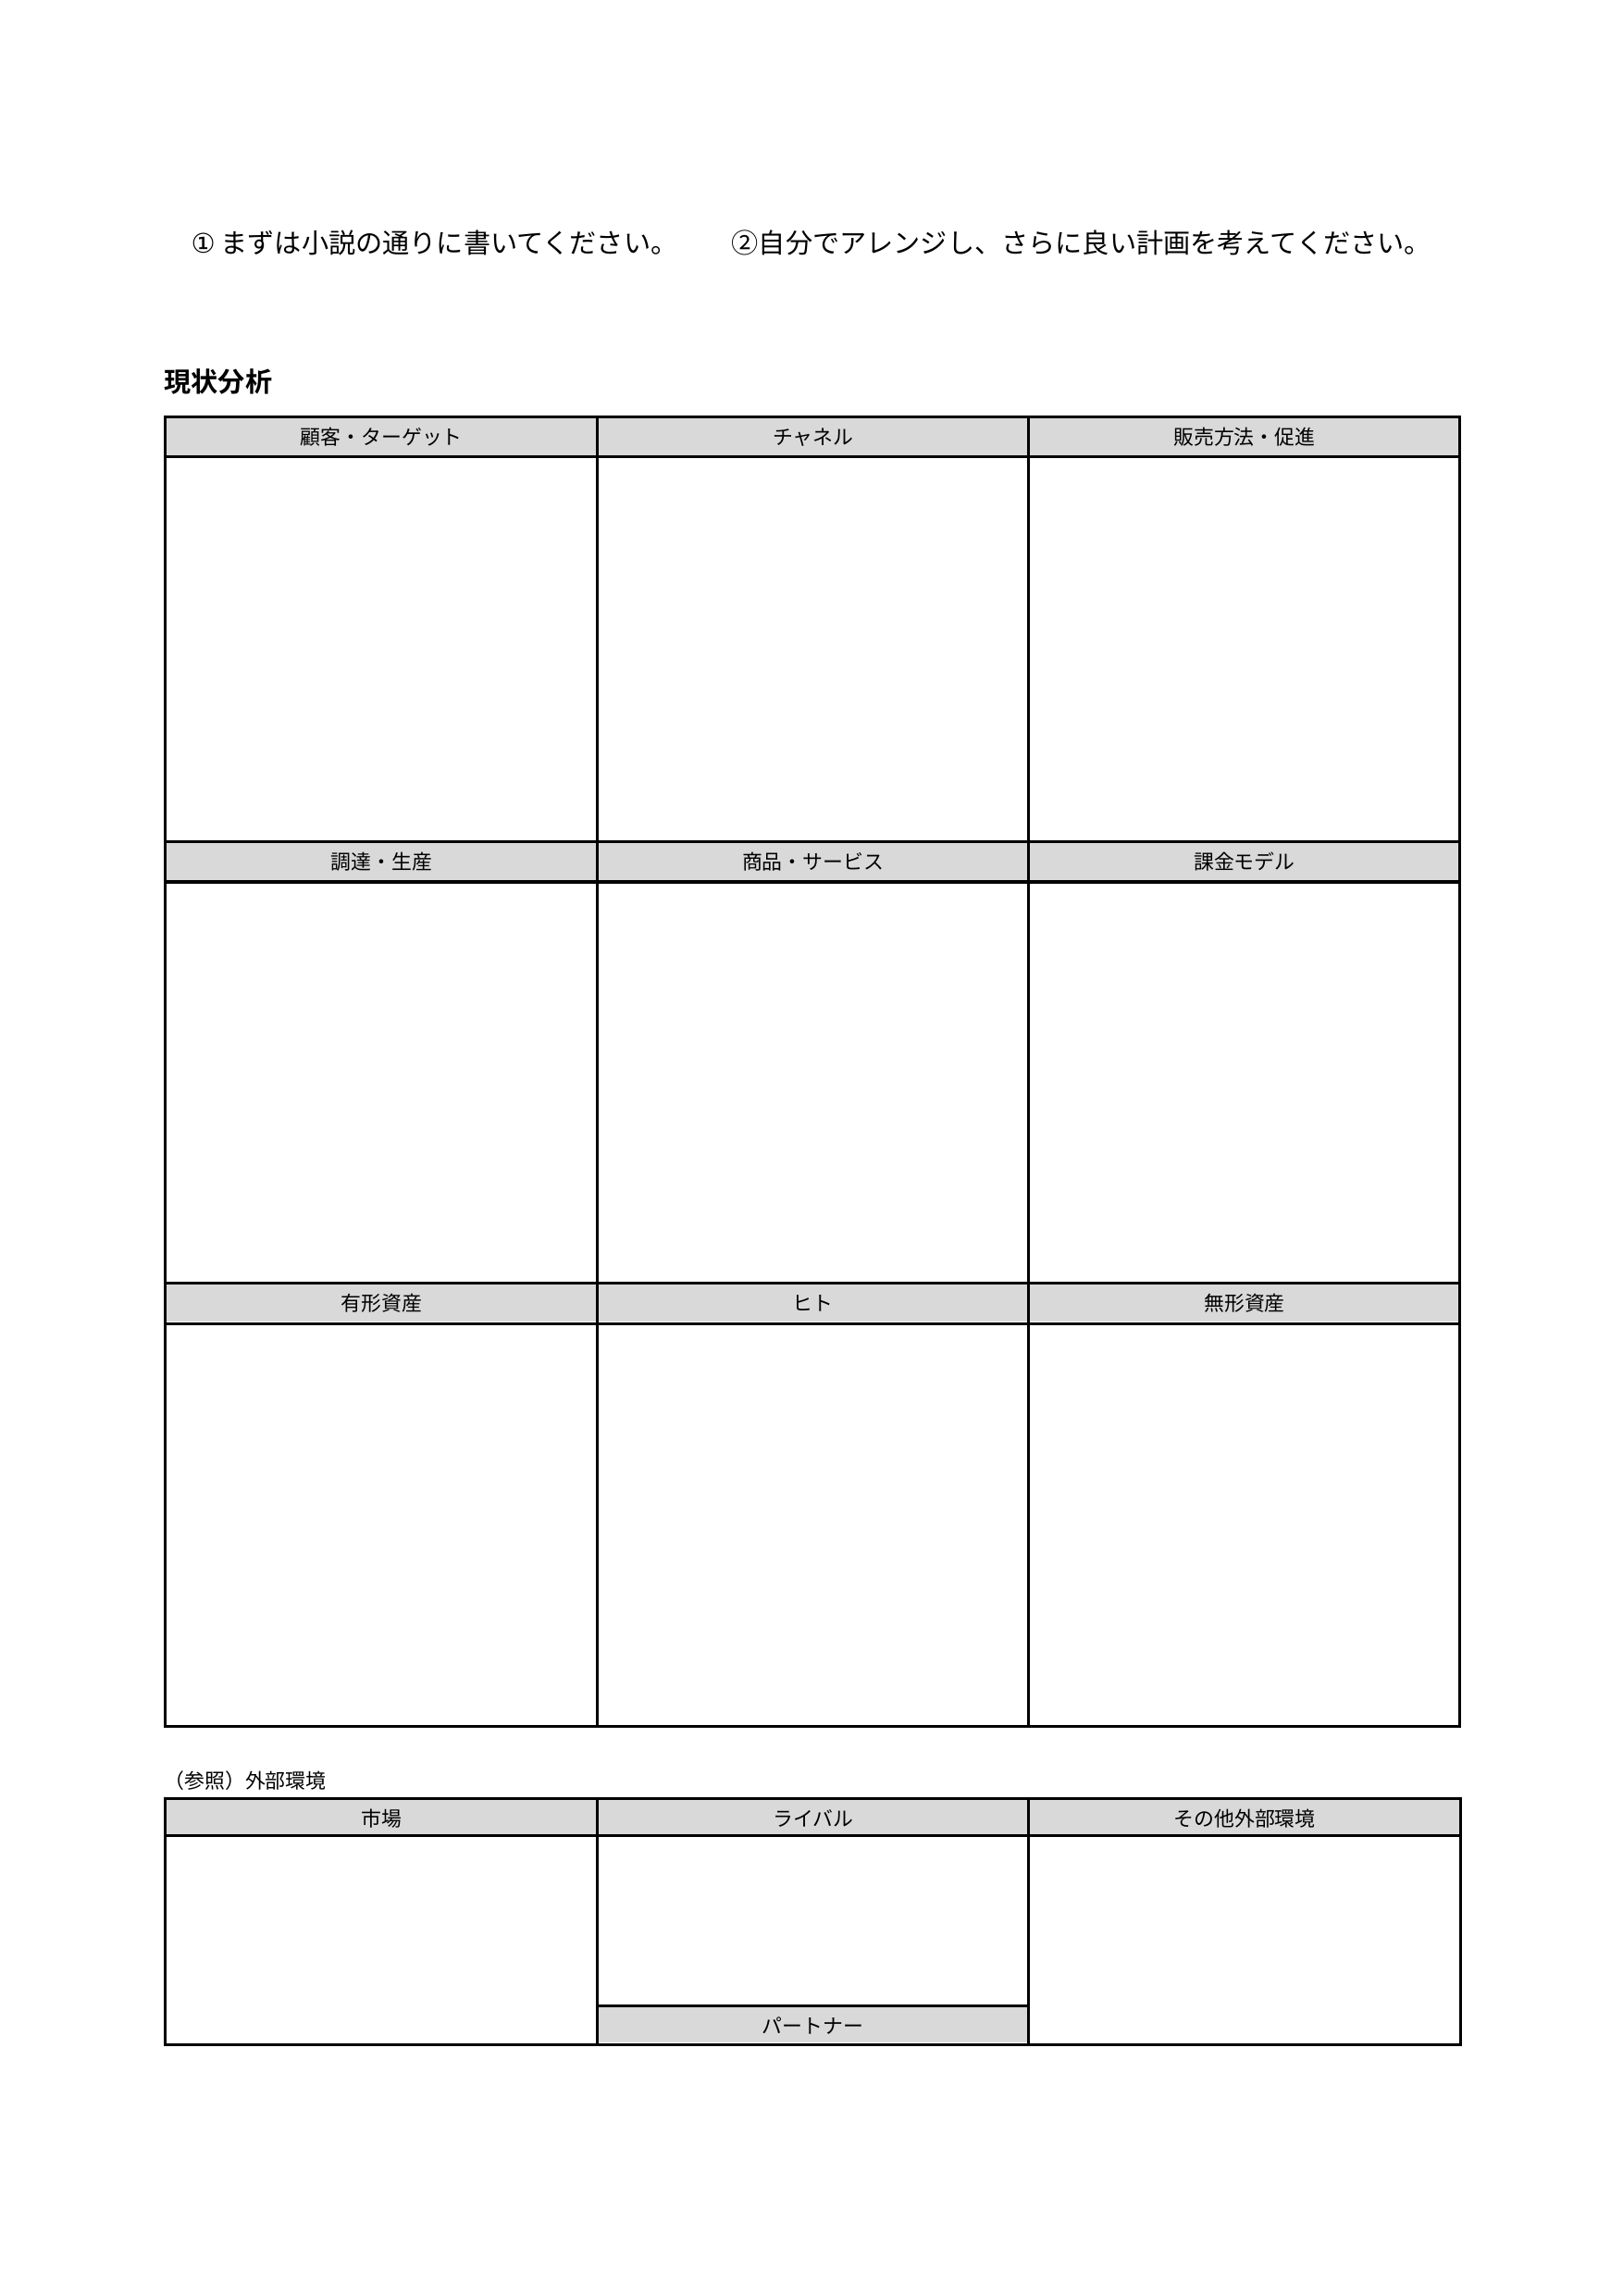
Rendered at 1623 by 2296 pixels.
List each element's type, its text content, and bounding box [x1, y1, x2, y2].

text （参照）外部環境 [164, 1762, 1459, 1797]
table_cell 有形資産 [167, 1285, 596, 1322]
table_cell [167, 1325, 596, 1724]
table_header 市場 [167, 1800, 596, 1834]
text ①まずは小説の通りに書いてください。 ②自分でアレンジし、さらに良い計画を考えてください。 [164, 207, 1459, 277]
table_cell パートナー [599, 2007, 1027, 2042]
table_cell ヒト [599, 1285, 1027, 1322]
table_header チャネル [599, 418, 1027, 455]
table_cell 無形資産 [1030, 1285, 1458, 1322]
table_cell [1030, 884, 1458, 1282]
table_cell [1030, 1837, 1459, 2042]
table_cell [167, 458, 596, 840]
table_cell 課金モデル [1030, 843, 1458, 880]
table_cell [599, 1325, 1027, 1724]
table_cell [599, 458, 1027, 840]
table_cell [599, 1837, 1027, 2004]
table_cell [599, 884, 1027, 1282]
table_header 顧客・ターゲット [167, 418, 596, 455]
table_cell [167, 884, 596, 1282]
table_cell [1030, 458, 1458, 840]
table_header 販売方法・促進 [1030, 418, 1458, 455]
table_header その他外部環境 [1030, 1800, 1459, 1834]
table_cell [167, 1837, 596, 2042]
text 現状分析 [164, 346, 1459, 416]
table_cell 調達・生産 [167, 843, 596, 880]
table_header ライバル [599, 1800, 1027, 1834]
table_cell [1030, 1325, 1458, 1724]
table_cell 商品・サービス [599, 843, 1027, 880]
